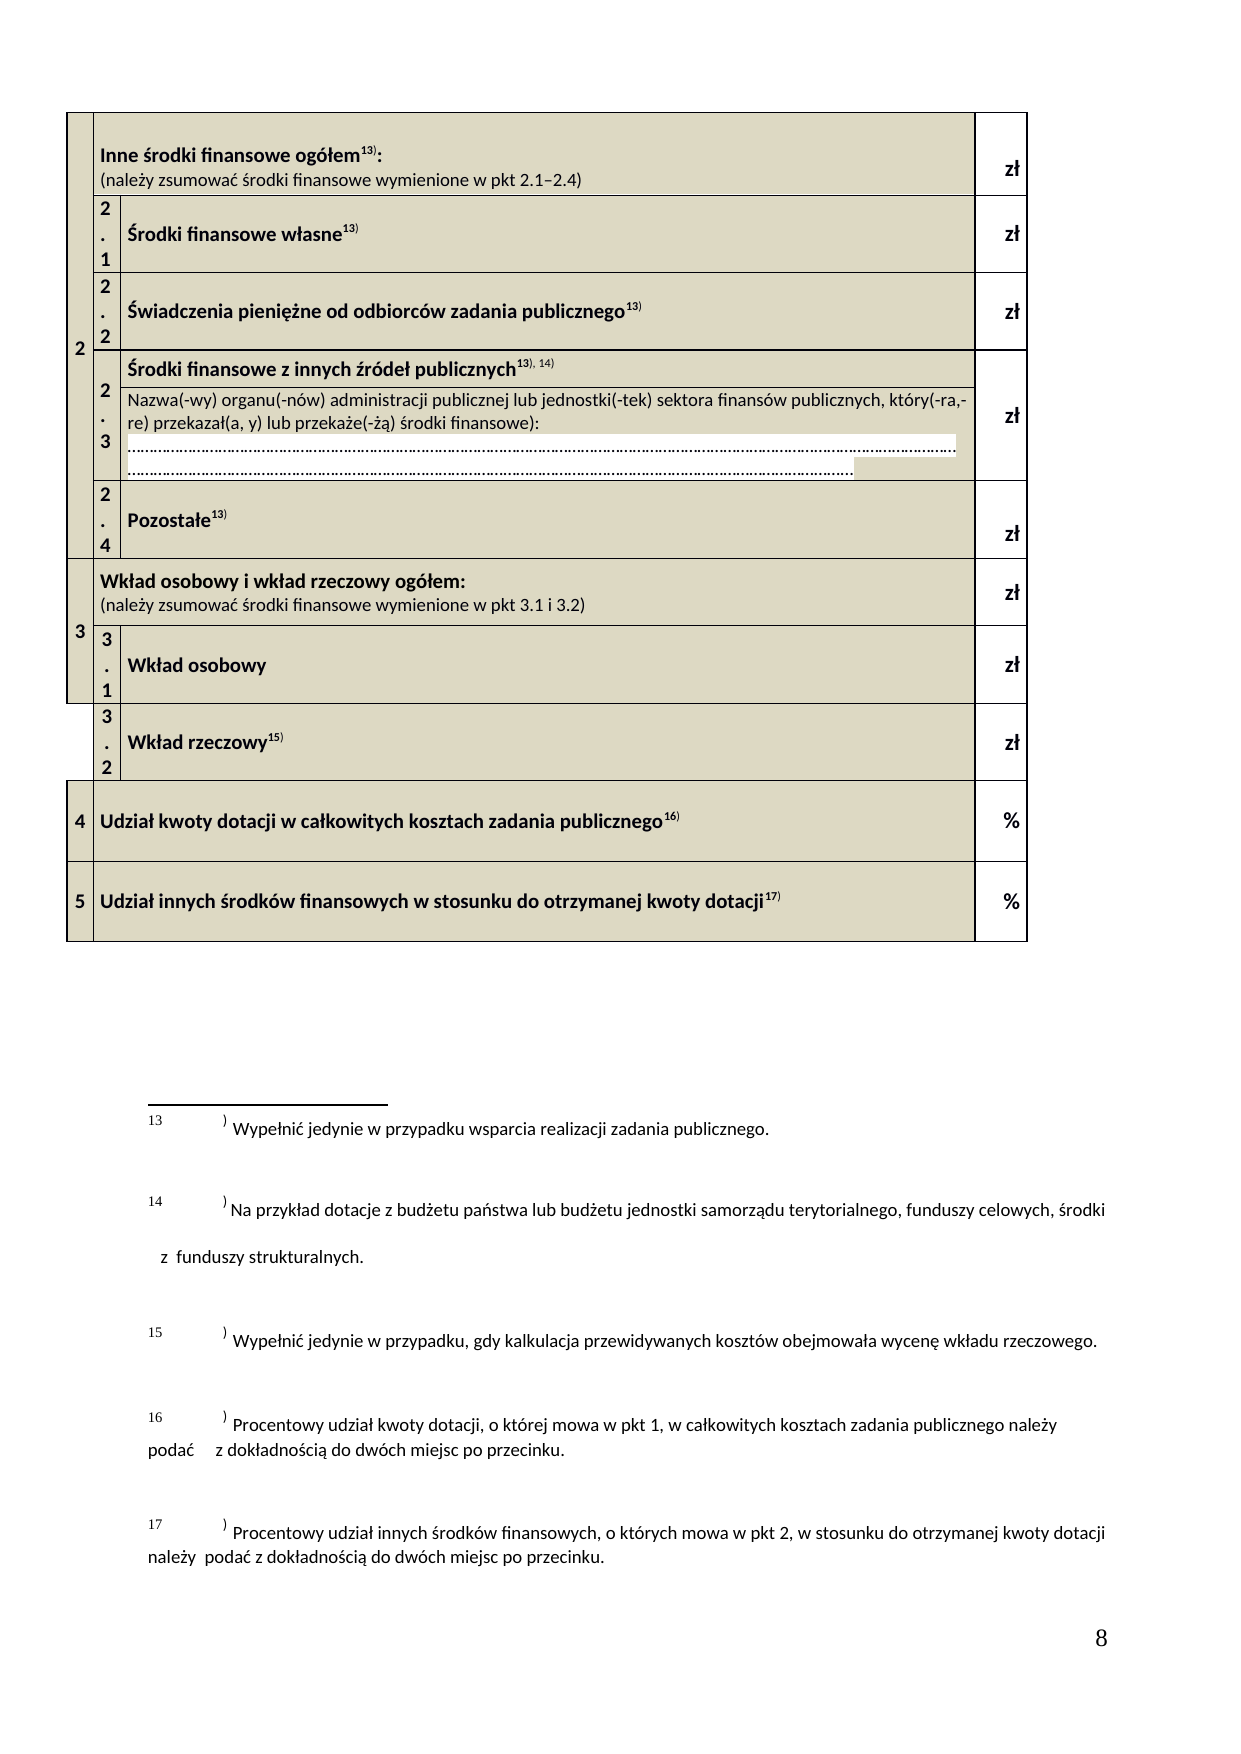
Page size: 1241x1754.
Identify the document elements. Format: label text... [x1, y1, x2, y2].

table_cell Pozostałe13) [121, 481, 974, 558]
table_cell 3 [68, 559, 93, 703]
table_cell zł [976, 351, 1026, 480]
table_cell % [976, 781, 1026, 861]
table_cell Wkład rzeczowy) [121, 704, 974, 780]
table_cell Świadczenia pieniężne od odbiorców zadania publicznego13) [121, 273, 974, 349]
table_cell zł [976, 704, 1026, 780]
table_cell zł [976, 559, 1026, 625]
table_cell zł [976, 113, 1026, 194]
table_cell Środki finansowe własne13) [121, 196, 974, 272]
table_cell 2.2 [94, 273, 120, 349]
table_cell 3.2 [94, 704, 120, 780]
table_cell 2.1 [94, 196, 120, 272]
table_cell zł [976, 626, 1026, 703]
table_cell 2.3 [94, 351, 120, 480]
table_cell Udział innych środków finansowych w stosunku do otrzymanej kwoty dotacji) [94, 862, 974, 941]
table_cell Wkład osobowy i wkład rzeczowy ogółem: (należy zsumować środki finansowe wymienione w pkt 3.1 i 3.2) [94, 559, 974, 625]
table_cell zł [976, 481, 1026, 558]
table_cell zł [976, 273, 1026, 349]
table_cell zł [976, 196, 1026, 272]
table_cell % [976, 862, 1026, 941]
table_cell Inne środki finansowe ogółem): (należy zsumować środki finansowe wymienione w pkt 2.1–2.4) [94, 113, 974, 194]
table_cell Wkład osobowy [121, 626, 974, 703]
table_cell 3.1 [94, 626, 120, 703]
table_cell 2 [68, 113, 93, 558]
table_cell Udział kwoty dotacji w całkowitych kosztach zadania publicznego) [94, 781, 974, 861]
table_cell 5 [68, 862, 93, 941]
table_cell Środki finansowe z innych źródeł publicznych13), ) [121, 351, 974, 387]
table_cell Nazwa(-wy) organu(-nów) administracji publicznej lub jednostki(-tek) sektora finansów publicznych, który(-ra,-re) przekazał(a, y) lub przekaże(-żą) środki finansowe): ……………………………………………………………………………………………………………………………………………………………………………………………………………………………………………………………………………………………………………………………... [121, 388, 974, 480]
table_cell 2.4 [94, 481, 120, 558]
table_cell 4 [68, 781, 93, 861]
